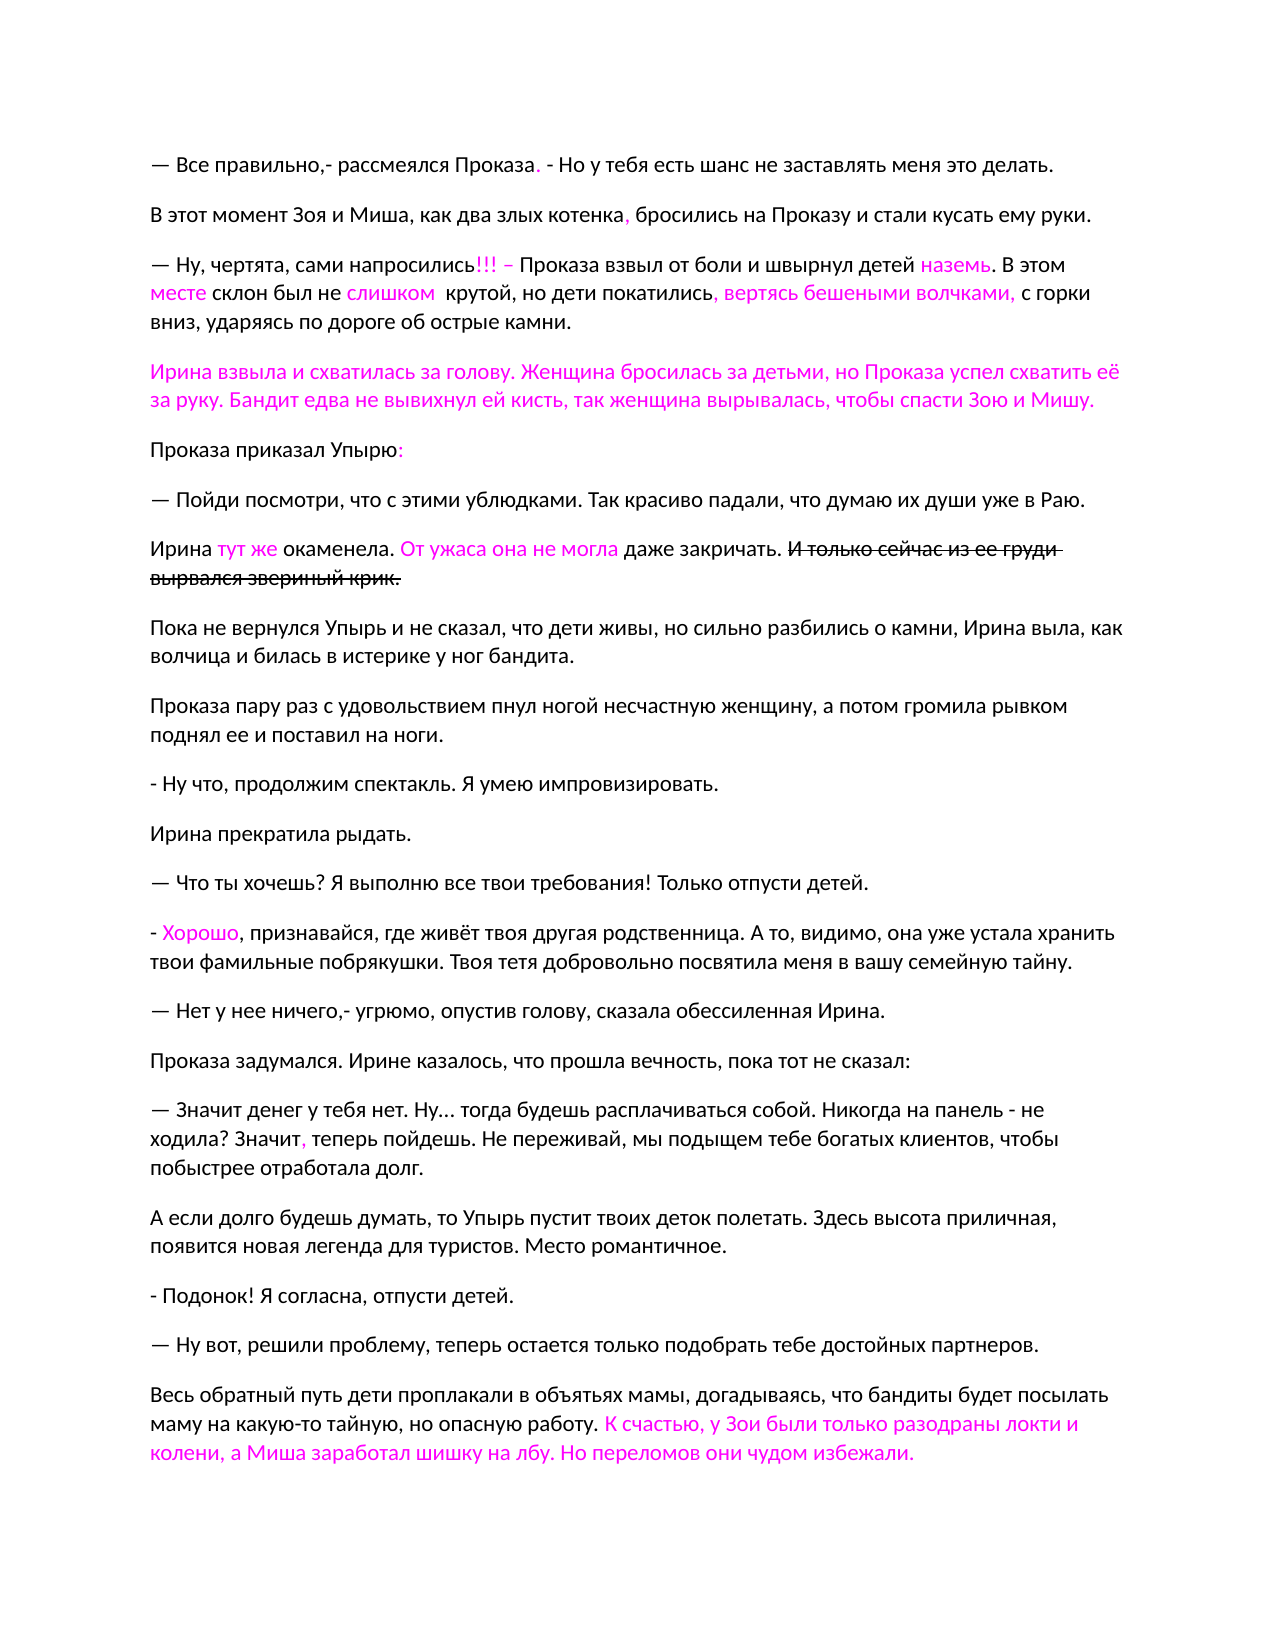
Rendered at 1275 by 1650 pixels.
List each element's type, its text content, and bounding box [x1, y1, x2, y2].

text — Ну, чертята, сами напросились!!! – Проказа взвыл от боли и швырнул детей наземь. В этом месте склон был не слишком крутой, но дети покатились, вертясь бешеными волчками, с горки вниз, ударяясь по дороге об острые камни. [150, 249, 1125, 335]
text Проказа приказал Упырю: [150, 434, 1125, 463]
text — Нет у нее ничего,- угрюмо, опустив голову, сказала обессиленная Ирина. [150, 996, 1125, 1024]
text В этот момент Зоя и Миша, как два злых котенка, бросились на Проказу и стали кусать ему руки. [150, 199, 1125, 228]
text — Все правильно,- рассмеялся Проказа. - Но у тебя есть шанс не заставлять меня это делать. [150, 150, 1125, 179]
text Пока не вернулся Упырь и не сказал, что дети живы, но сильно разбились о камни, Ирина выла, как волчица и билась в истерике у ног бандита. [150, 612, 1125, 669]
text Ирина тут же окаменела. От ужаса она не могла даже закричать. И только сейчас из ее груди вырвался звериный крик. [150, 534, 1125, 591]
text — Ну вот, решили проблему, теперь остается только подобрать тебе достойных партнеров. [150, 1330, 1125, 1359]
text Весь обратный путь дети проплакали в объятьях мамы, догадываясь, что бандиты будет посылать маму на какую-то тайную, но опасную работу. К счастью, у Зои были только разодраны локти и колени, а Миша заработал шишку на лбу. Но переломов они чудом избежали. [150, 1379, 1125, 1466]
text Ирина прекратила рыдать. [150, 818, 1125, 847]
text Проказа задумался. Ирине казалось, что прошла вечность, пока тот не сказал: [150, 1045, 1125, 1074]
text А если долго будешь думать, то Упырь пустит твоих деток полетать. Здесь высота приличная, появится новая легенда для туристов. Место романтичное. [150, 1202, 1125, 1259]
text - Ну что, продолжим спектакль. Я умею импровизировать. [150, 769, 1125, 797]
text — Значит денег у тебя нет. Ну... тогда будешь расплачиваться собой. Никогда на панель - не ходила? Значит, теперь пойдешь. Не переживай, мы подыщем тебе богатых клиентов, чтобы побыстрее отработала долг. [150, 1095, 1125, 1181]
text — Что ты хочешь? Я выполню все твои требования! Только отпусти детей. [150, 868, 1125, 897]
text - Хорошо, признавайся, где живёт твоя другая родственница. А то, видимо, она уже устала хранить твои фамильные побрякушки. Твоя тетя добровольно посвятила меня в вашу семейную тайну. [150, 917, 1125, 975]
text Проказа пару раз с удовольствием пнул ногой несчастную женщину, а потом громила рывком поднял ее и поставил на ноги. [150, 690, 1125, 748]
text — Пойди посмотри, что с этими ублюдками. Так красиво падали, что думаю их души уже в Раю. [150, 484, 1125, 513]
text Ирина взвыла и схватилась за голову. Женщина бросилась за детьми, но Проказа успел схватить её за руку. Бандит едва не вывихнул ей кисть, так женщина вырывалась, чтобы спасти Зою и Мишу. [150, 356, 1125, 414]
text - Подонок! Я согласна, отпусти детей. [150, 1280, 1125, 1309]
